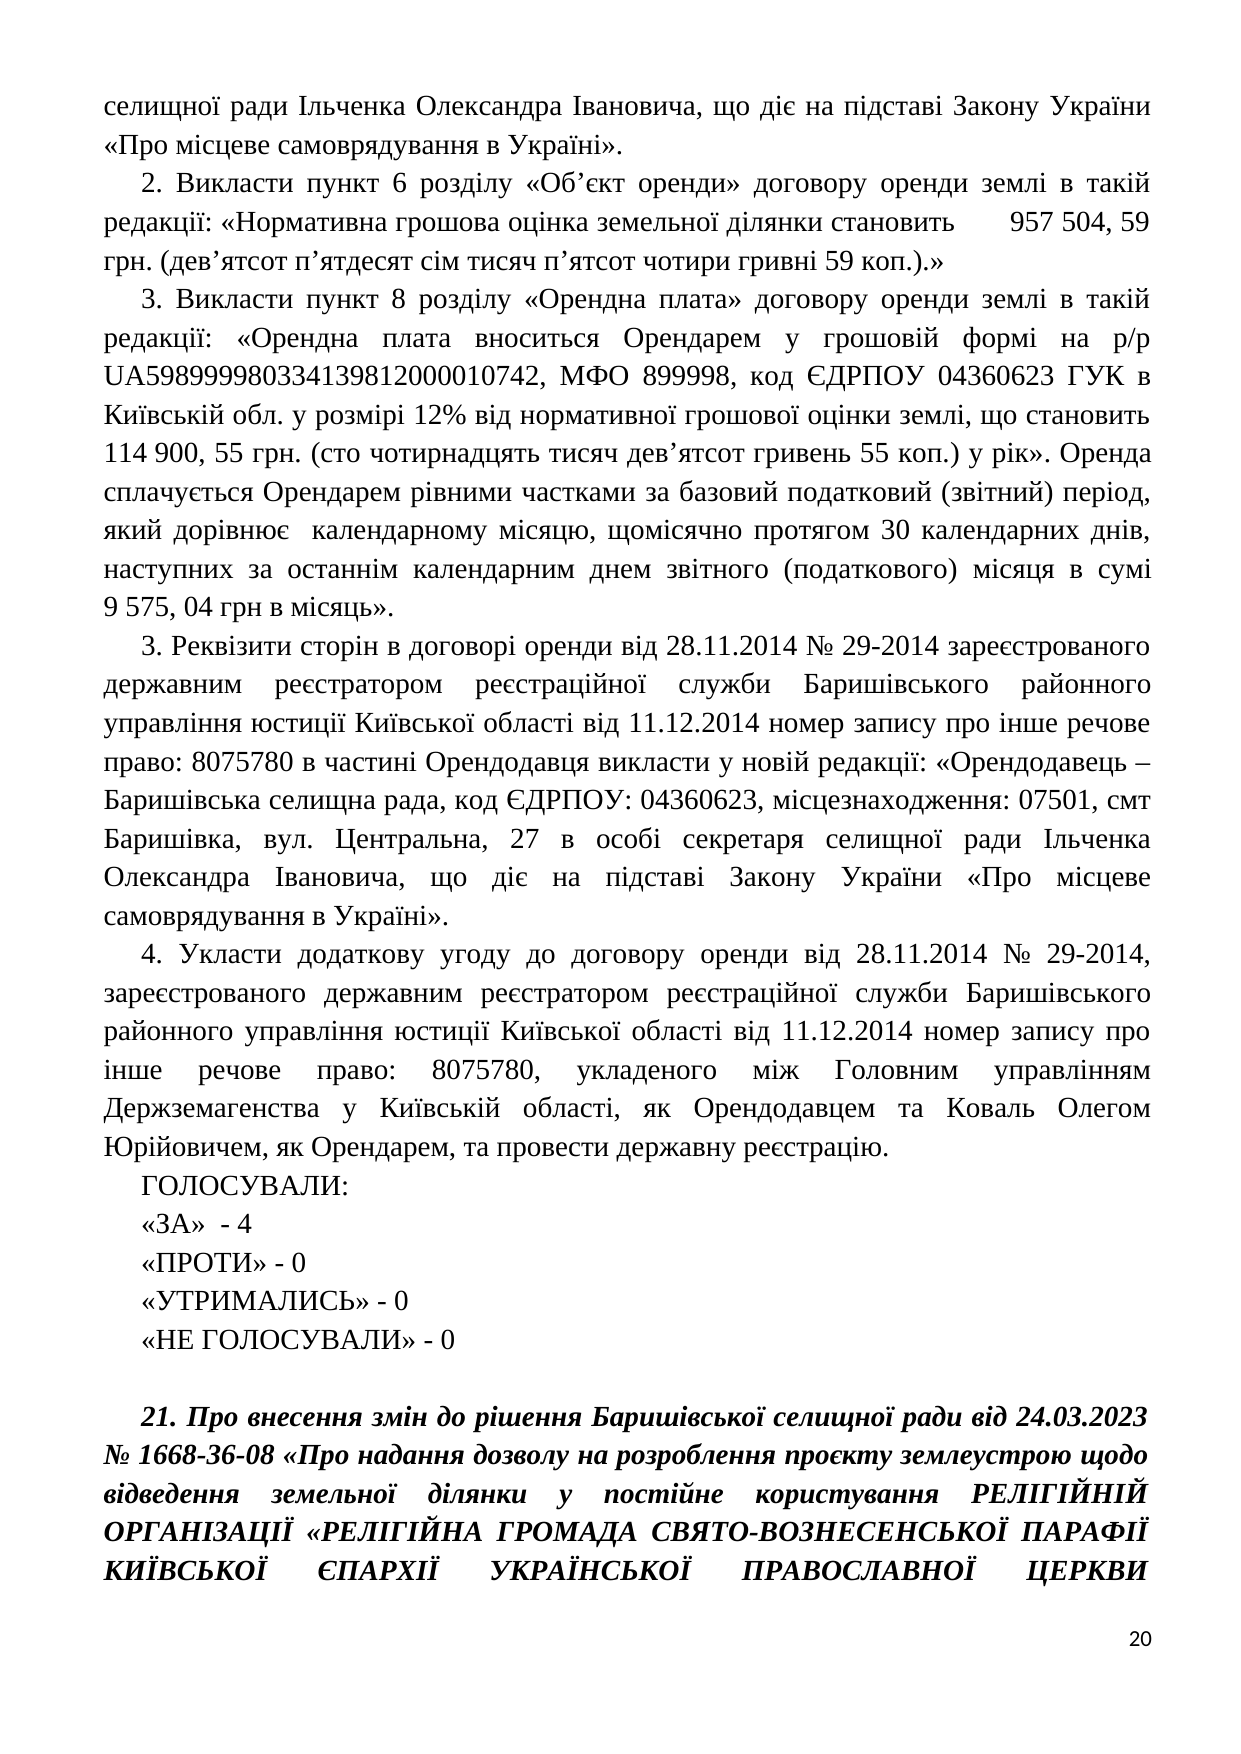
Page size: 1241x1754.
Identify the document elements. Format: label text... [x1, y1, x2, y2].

text «ЗА» - 4 [103, 1206, 1152, 1240]
text «УТРИМАЛИСЬ» - 0 [103, 1283, 1152, 1317]
text 2. Викласти пункт 6 розділу «Об’єкт оренди» договору оренди землі в такій редакції: «Нормативна грошова оцінка земельної ділянки становить 957 504, 59 грн. (дев’ятсот п’ятдесят сім тисяч п’ятсот чотири гривні 59 коп.).» [103, 166, 1152, 276]
text «ПРОТИ» - 0 [103, 1245, 1152, 1278]
text «НЕ ГОЛОСУВАЛИ» - 0 [103, 1322, 1152, 1355]
text 3. Реквізити сторін в договорі оренди від 28.11.2014 № 29-2014 зареєстрованого державним реєстратором реєстраційної служби Баришівського районного управління юстиції Київської області від 11.12.2014 номер запису про інше речове право: 8075780 в частині Орендодавця викласти у новій редакції: «Орендодавець – Баришівська селищна рада, код ЄДРПОУ: 04360623, місцезнаходження: 07501, смт Баришівка, вул. Центральна, 27 в особі секретаря селищної ради Ільченка Олександра Івановича, що діє на підставі Закону України «Про місцеве самоврядування в Україні». [103, 628, 1152, 931]
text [103, 88, 1152, 161]
text 3. Викласти пункт 8 розділу «Орендна плата» договору оренди землі в такій редакції: «Орендна плата вноситься Орендарем у грошовій формі на р/р UA598999980334139812000010742, МФО 899998, код ЄДРПОУ 04360623 ГУК в Київській обл. у розмірі 12% від нормативної грошової оцінки землі, що становить 114 900, 55 грн. (сто чотирнадцять тисяч дев’ятсот гривень 55 коп.) у рік». Оренда сплачується Орендарем рівними частками за базовий податковий (звітний) період, який дорівнює календарному місяцю, щомісячно протягом 30 календарних днів, наступних за останнім календарним днем звітного (податкового) місяця в сумі 9 575, 04 грн в місяць». [103, 281, 1152, 623]
text ГОЛОСУВАЛИ: [103, 1168, 1152, 1201]
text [103, 1399, 1152, 1587]
text 4. Укласти додаткову угоду до договору оренди від 28.11.2014 № 29-2014, зареєстрованого державним реєстратором реєстраційної служби Баришівського районного управління юстиції Київської області від 11.12.2014 номер запису про інше речове право: 8075780, укладеного між Головним управлінням Держземагенства у Київській області, як Орендодавцем та Коваль Олегом Юрійовичем, як Орендарем, та провести державну реєстрацію. [103, 936, 1152, 1163]
